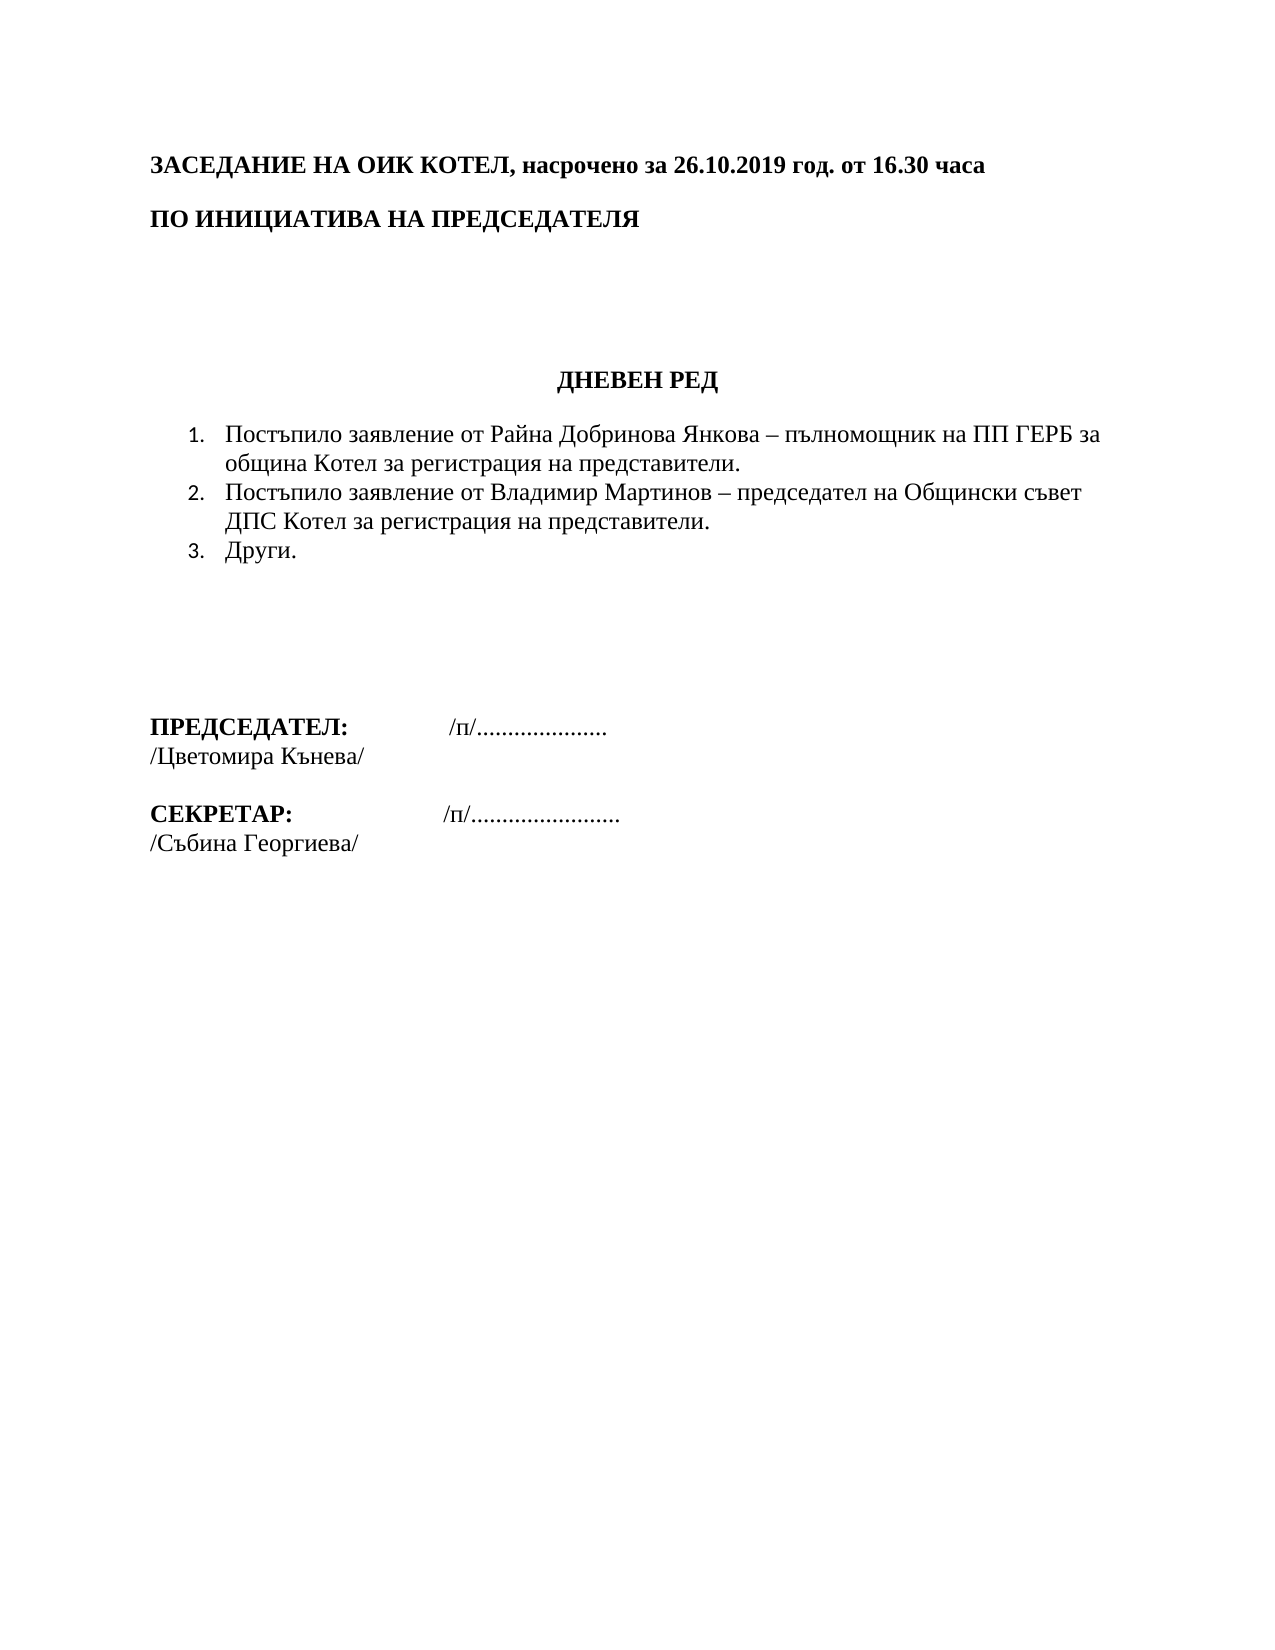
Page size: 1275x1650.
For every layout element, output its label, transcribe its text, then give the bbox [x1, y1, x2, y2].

text ДНЕВЕН РЕД [150, 365, 1125, 394]
text ПО ИНИЦИАТИВА НА ПРЕДСЕДАТЕЛЯ [150, 204, 1125, 233]
list Други. [187, 535, 1125, 564]
list Постъпило заявление от Райна Добринова Янкова – пълномощник на ПП ГЕРБ за община Котел за регистрация на представители. [187, 419, 1125, 477]
text СЕКРЕТАР: /п/........................ /Събина Георгиева/ [150, 799, 1125, 857]
text ЗАСЕДАНИЕ НА ОИК КОТЕЛ, насрочено за 26.10.2019 год. от 16.30 часа [150, 150, 1125, 179]
text ПРЕДСЕДАТЕЛ: /п/..................... /Цветомира Кънева/ [150, 712, 1125, 770]
list Постъпило заявление от Владимир Мартинов – председател на Общински съвет ДПС Котел за регистрация на представители. [187, 477, 1125, 535]
